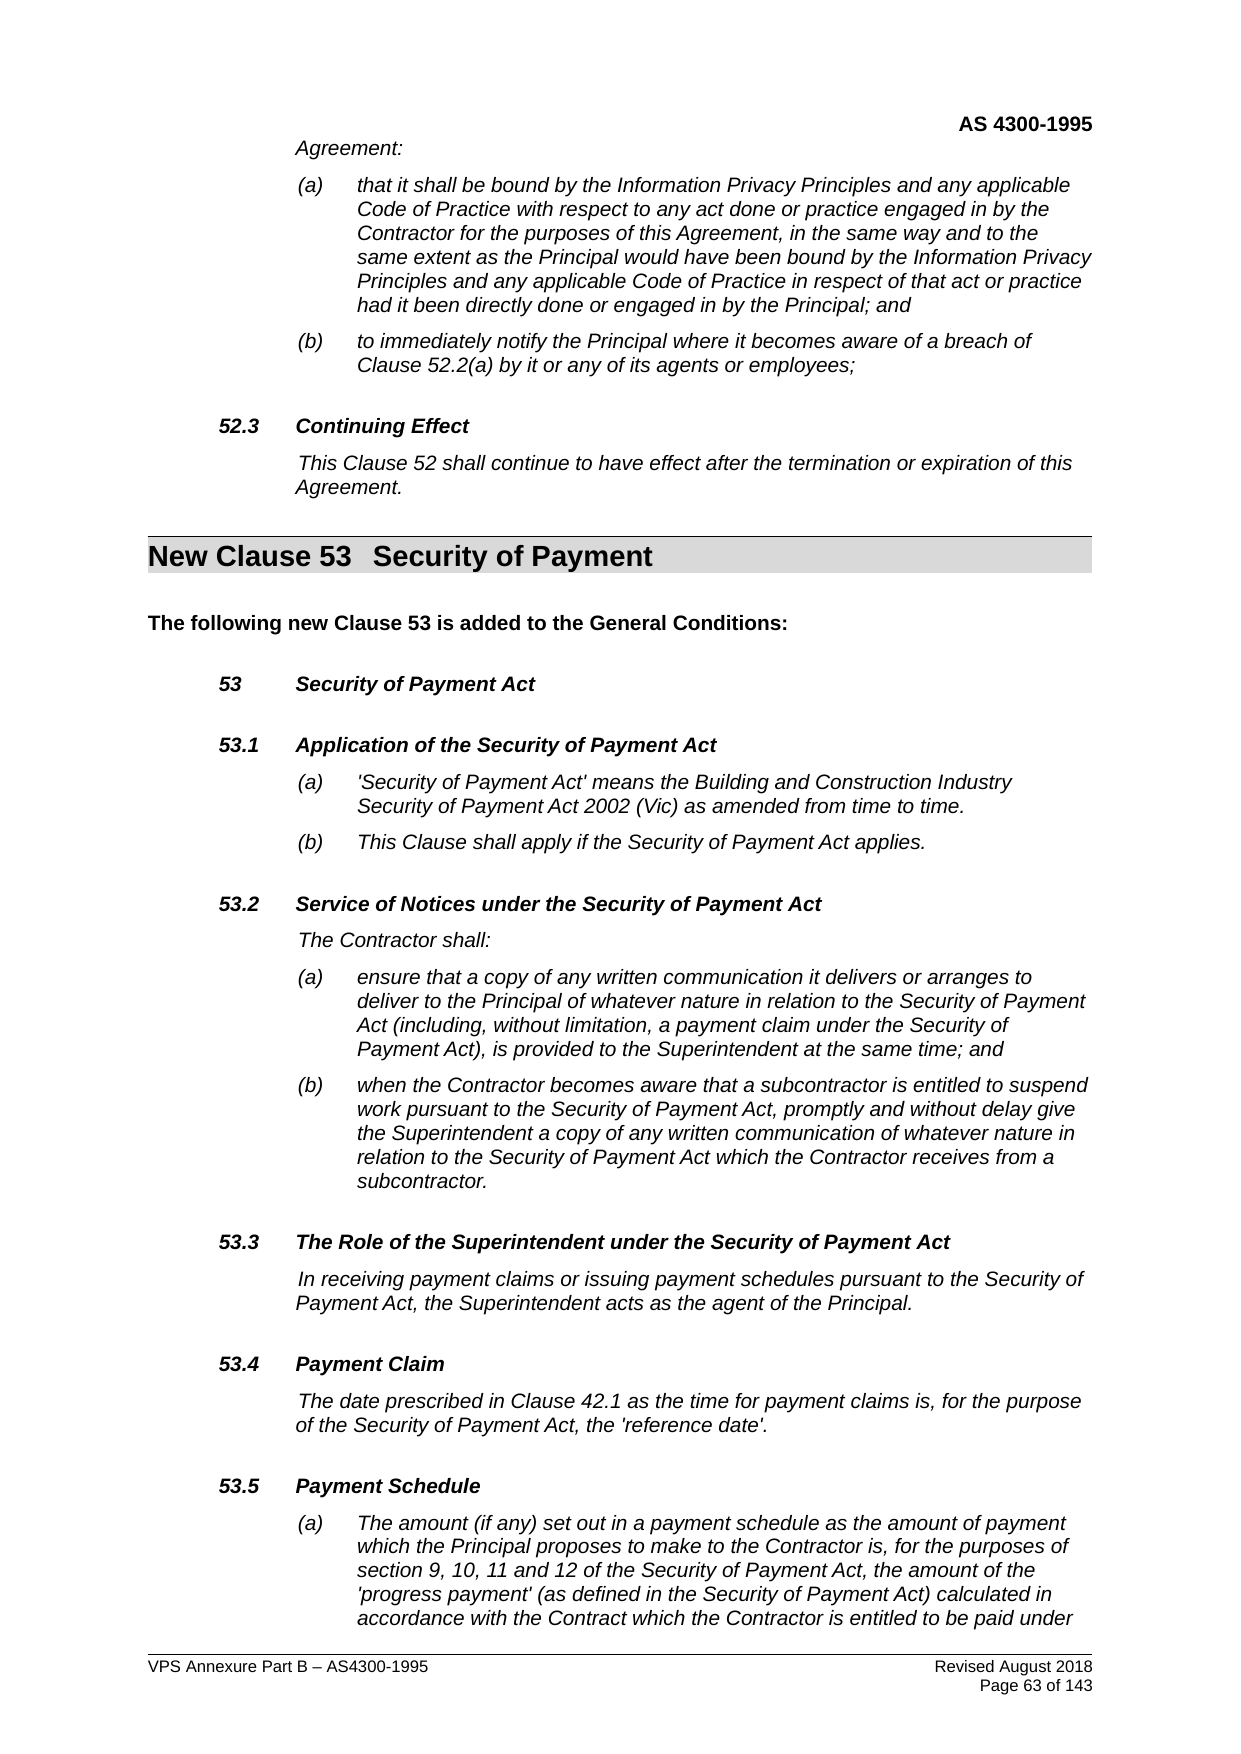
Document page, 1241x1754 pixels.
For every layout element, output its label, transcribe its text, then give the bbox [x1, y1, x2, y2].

text This Clause 52 shall continue to have effect after the termination or expiration of this Agreement. [295, 451, 1092, 499]
list 53.3 The Role of the Superintendent under the Security of Payment Act [218, 1230, 1092, 1254]
list 52.3 Continuing Effect [218, 414, 1092, 438]
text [298, 1510, 1092, 1630]
text (a) ensure that a copy of any written communication it delivers or arranges to deliver to the Principal of whatever nature in relation to the Security of Payment Act (including, without limitation, a payment claim under the Security of Payment Act), is provided to the Superintendent at the same time; and [298, 964, 1092, 1060]
list 53.1 Application of the Security of Payment Act [218, 733, 1092, 757]
text New Clause 53 Security of Payment [148, 537, 1092, 573]
text The following new Clause 53 is added to the General Conditions: [148, 610, 1092, 634]
text In receiving payment claims or issuing payment schedules pursuant to the Security of Payment Act, the Superintendent acts as the agent of the Principal. [295, 1267, 1092, 1314]
text The date prescribed in Clause 42.1 as the time for payment claims is, for the purpose of the Security of Payment Act, the 'reference date'. [295, 1388, 1092, 1436]
text (a) 'Security of Payment Act' means the Building and Construction Industry Security of Payment Act 2002 (Vic) as amended from time to time. [298, 770, 1092, 818]
list 53.4 Payment Claim [218, 1352, 1092, 1376]
text (b) This Clause shall apply if the Security of Payment Act applies. [298, 830, 1092, 854]
text (b) to immediately notify the Principal where it becomes aware of a breach of Clause 52.2(a) by it or any of its agents or employees; [298, 329, 1092, 377]
list 53.5 Payment Schedule [218, 1474, 1092, 1498]
list 53 Security of Payment Act [218, 672, 1092, 696]
text (a) that it shall be bound by the Information Privacy Principles and any applicable Code of Practice with respect to any act done or practice engaged in by the Contractor for the purposes of this Agreement, in the same way and to the same extent as the Principal would have been bound by the Information Privacy Principles and any applicable Code of Practice in respect of that act or practice had it been directly done or engaged in by the Principal; and [298, 173, 1092, 316]
text The Contractor shall: [295, 928, 1092, 952]
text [295, 136, 1092, 160]
list 53.2 Service of Notices under the Security of Payment Act [218, 892, 1092, 916]
text (b) when the Contractor becomes aware that a subcontractor is entitled to suspend work pursuant to the Security of Payment Act, promptly and without delay give the Superintendent a copy of any written communication of whatever nature in relation to the Security of Payment Act which the Contractor receives from a subcontractor. [298, 1073, 1092, 1193]
